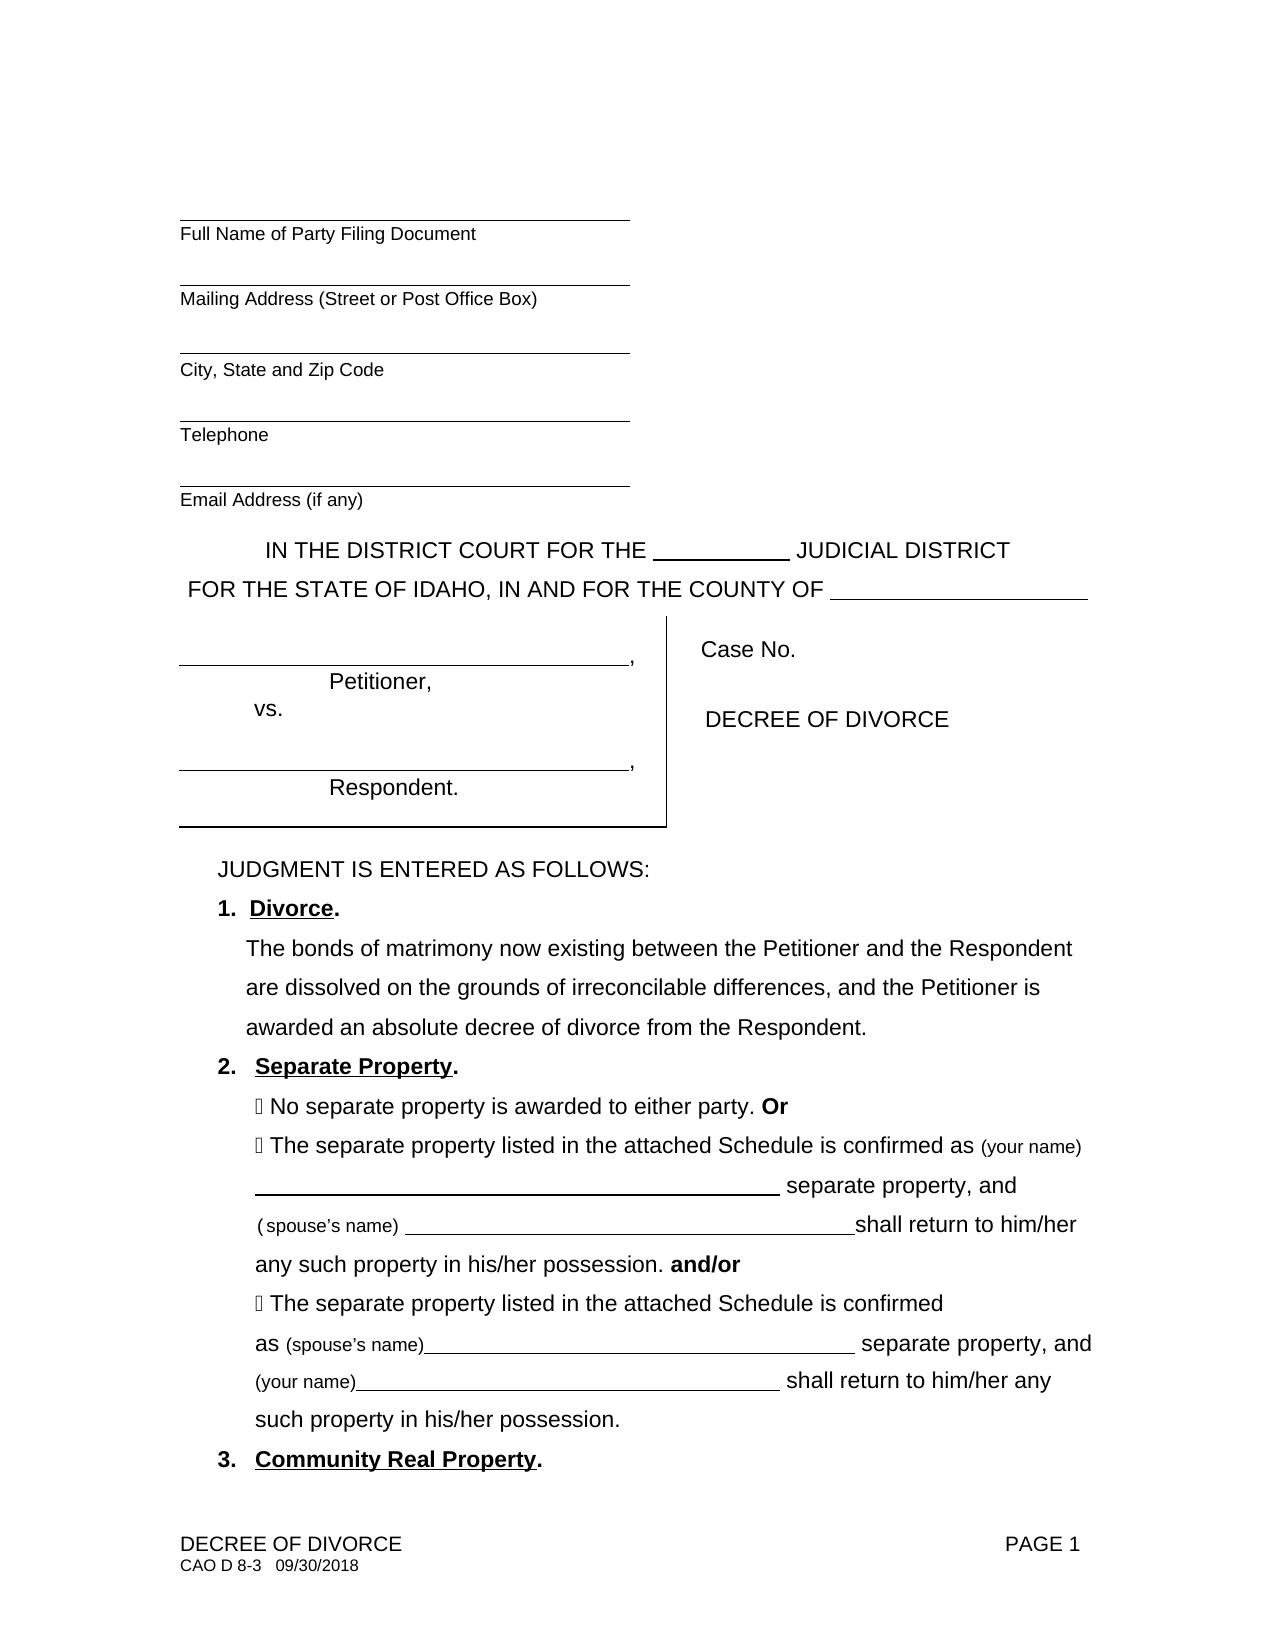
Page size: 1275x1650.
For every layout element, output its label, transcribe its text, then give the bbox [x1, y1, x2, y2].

text as (spouse’s name) separate property, and (your name) shall return to him/her any such property in his/her possession. [255, 1330, 1095, 1433]
text IN THE DISTRICT COURT FOR THE JUDICIAL DISTRICT [180, 537, 1095, 563]
text JUDGMENT IS ENTERED AS FOLLOWS: [180, 856, 1095, 882]
text 3. Community Real Property. [217, 1446, 1095, 1472]
text 1. Divorce. [217, 895, 1095, 922]
table_header , Petitioner, vs. , Respondent. [179, 616, 666, 826]
table_header Case No. DECREE OF DIVORCE [667, 616, 1154, 826]
text Mailing Address (Street or Post Office Box) [180, 288, 1095, 309]
text No separate property is awarded to either party. Or [255, 1093, 1095, 1119]
text Full Name of Party Filing Document [180, 223, 1095, 245]
text FOR THE STATE OF IDAHO, IN AND FOR THE COUNTY OF [180, 576, 1095, 602]
text The separate property listed in the attached Schedule is confirmed as (your name) separate property, and (spouse’s name) shall return to him/her any such property in his/her possession. and/or [255, 1132, 1095, 1277]
text City, State and Zip Code [180, 359, 1095, 381]
text 2. Separate Property. [217, 1053, 1095, 1079]
text Telephone [180, 424, 1095, 446]
text The bonds of matrimony now existing between the Petitioner and the Respondent are dissolved on the grounds of irreconcilable differences, and the Petitioner is awarded an absolute decree of divorce from the Respondent. [208, 935, 1095, 1040]
text Email Address (if any) [180, 489, 1095, 510]
text The separate property listed in the attached Schedule is confirmed [255, 1290, 1095, 1317]
